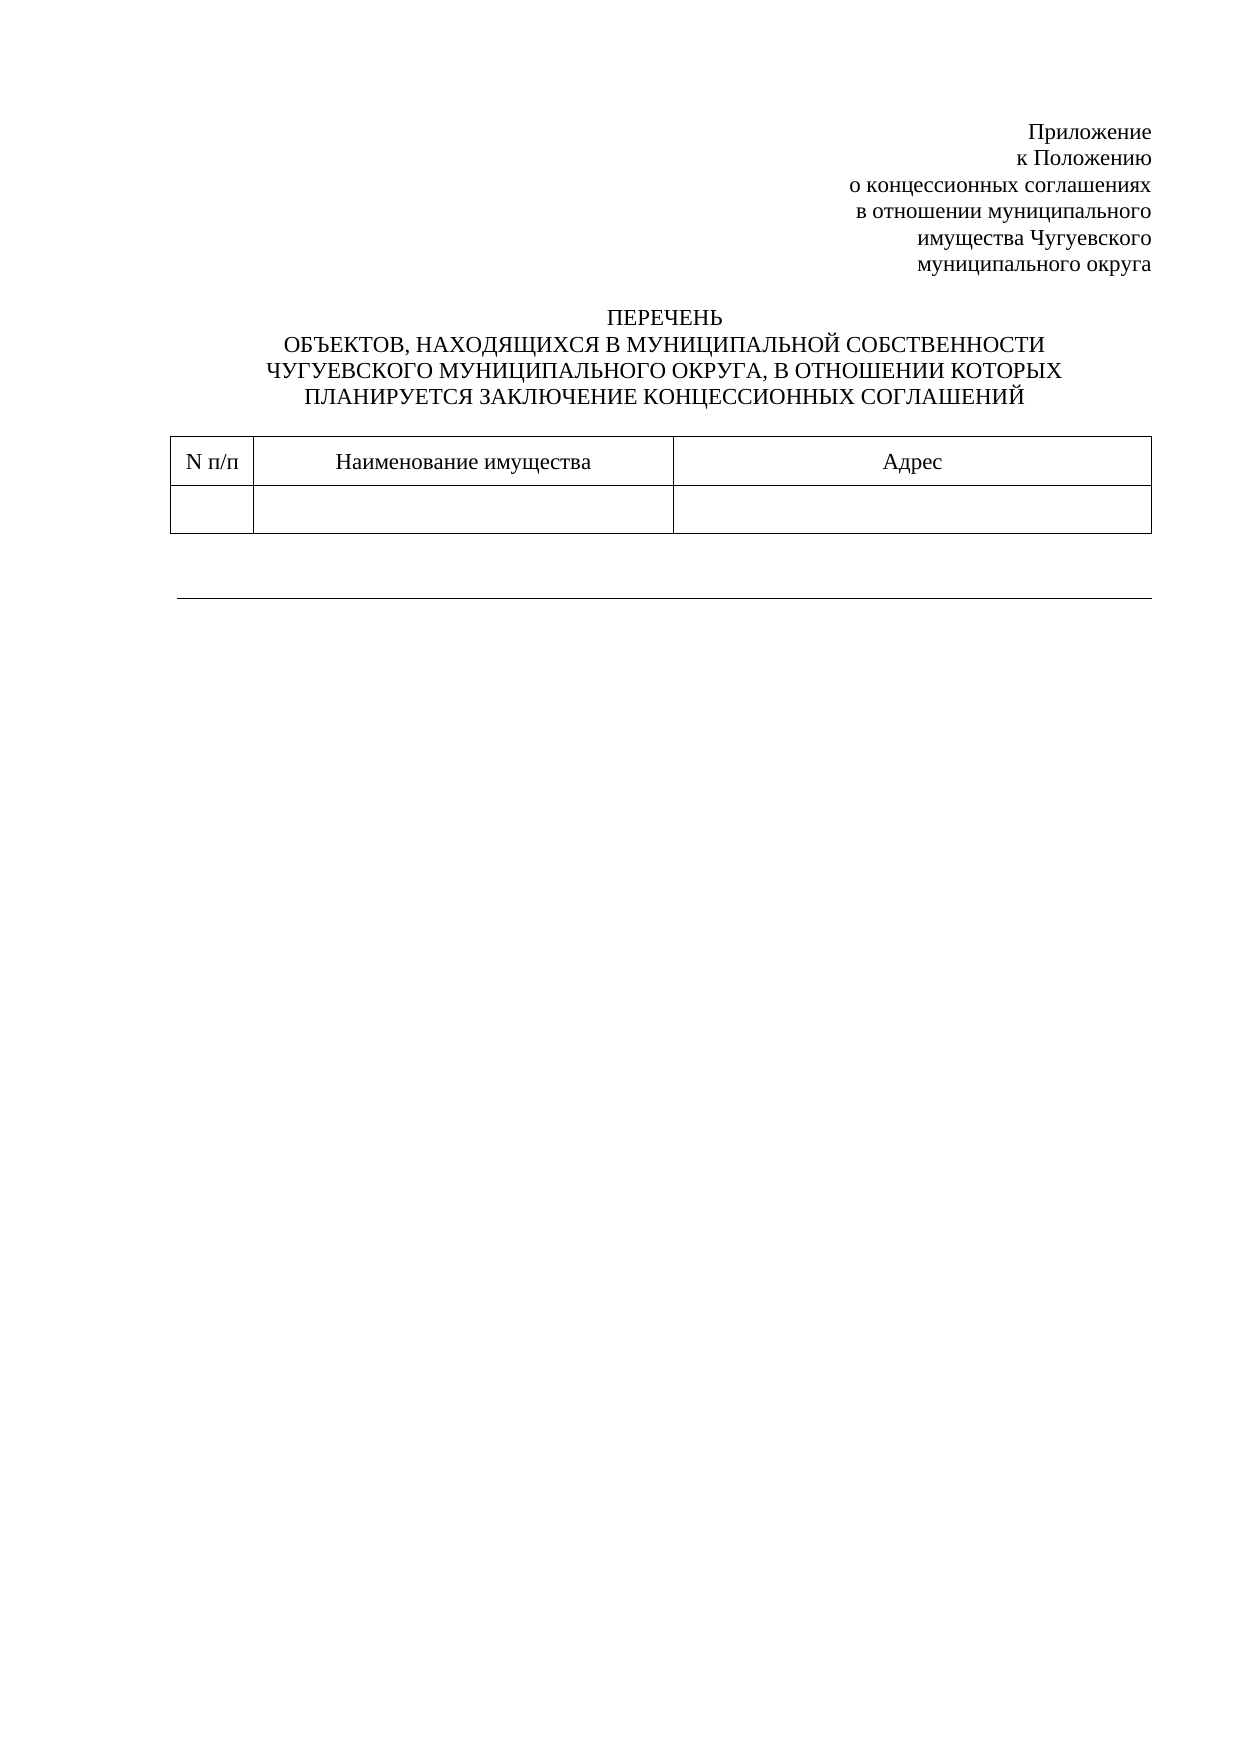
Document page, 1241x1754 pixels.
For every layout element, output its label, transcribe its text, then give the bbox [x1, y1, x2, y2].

table_header N п/п [171, 437, 253, 485]
text Приложение [177, 118, 1152, 144]
text муниципального округа [177, 250, 1152, 276]
text ЧУГУЕВСКОГО МУНИЦИПАЛЬНОГО ОКРУГА, В ОТНОШЕНИИ КОТОРЫХ [177, 357, 1152, 383]
table_header Адрес [674, 437, 1151, 485]
table_header Наименование имущества [254, 437, 673, 485]
table_cell [171, 486, 253, 533]
text ПЕРЕЧЕНЬ [177, 304, 1152, 331]
table_cell [674, 486, 1151, 533]
text к Положению [177, 144, 1152, 171]
table_cell [254, 486, 673, 533]
text имущества Чугуевского [177, 223, 1152, 250]
text ПЛАНИРУЕТСЯ ЗАКЛЮЧЕНИЕ КОНЦЕССИОННЫХ СОГЛАШЕНИЙ [177, 383, 1152, 410]
text о концессионных соглашениях [177, 171, 1152, 197]
text ОБЪЕКТОВ, НАХОДЯЩИХСЯ В МУНИЦИПАЛЬНОЙ СОБСТВЕННОСТИ [177, 331, 1152, 357]
text в отношении муниципального [177, 197, 1152, 223]
